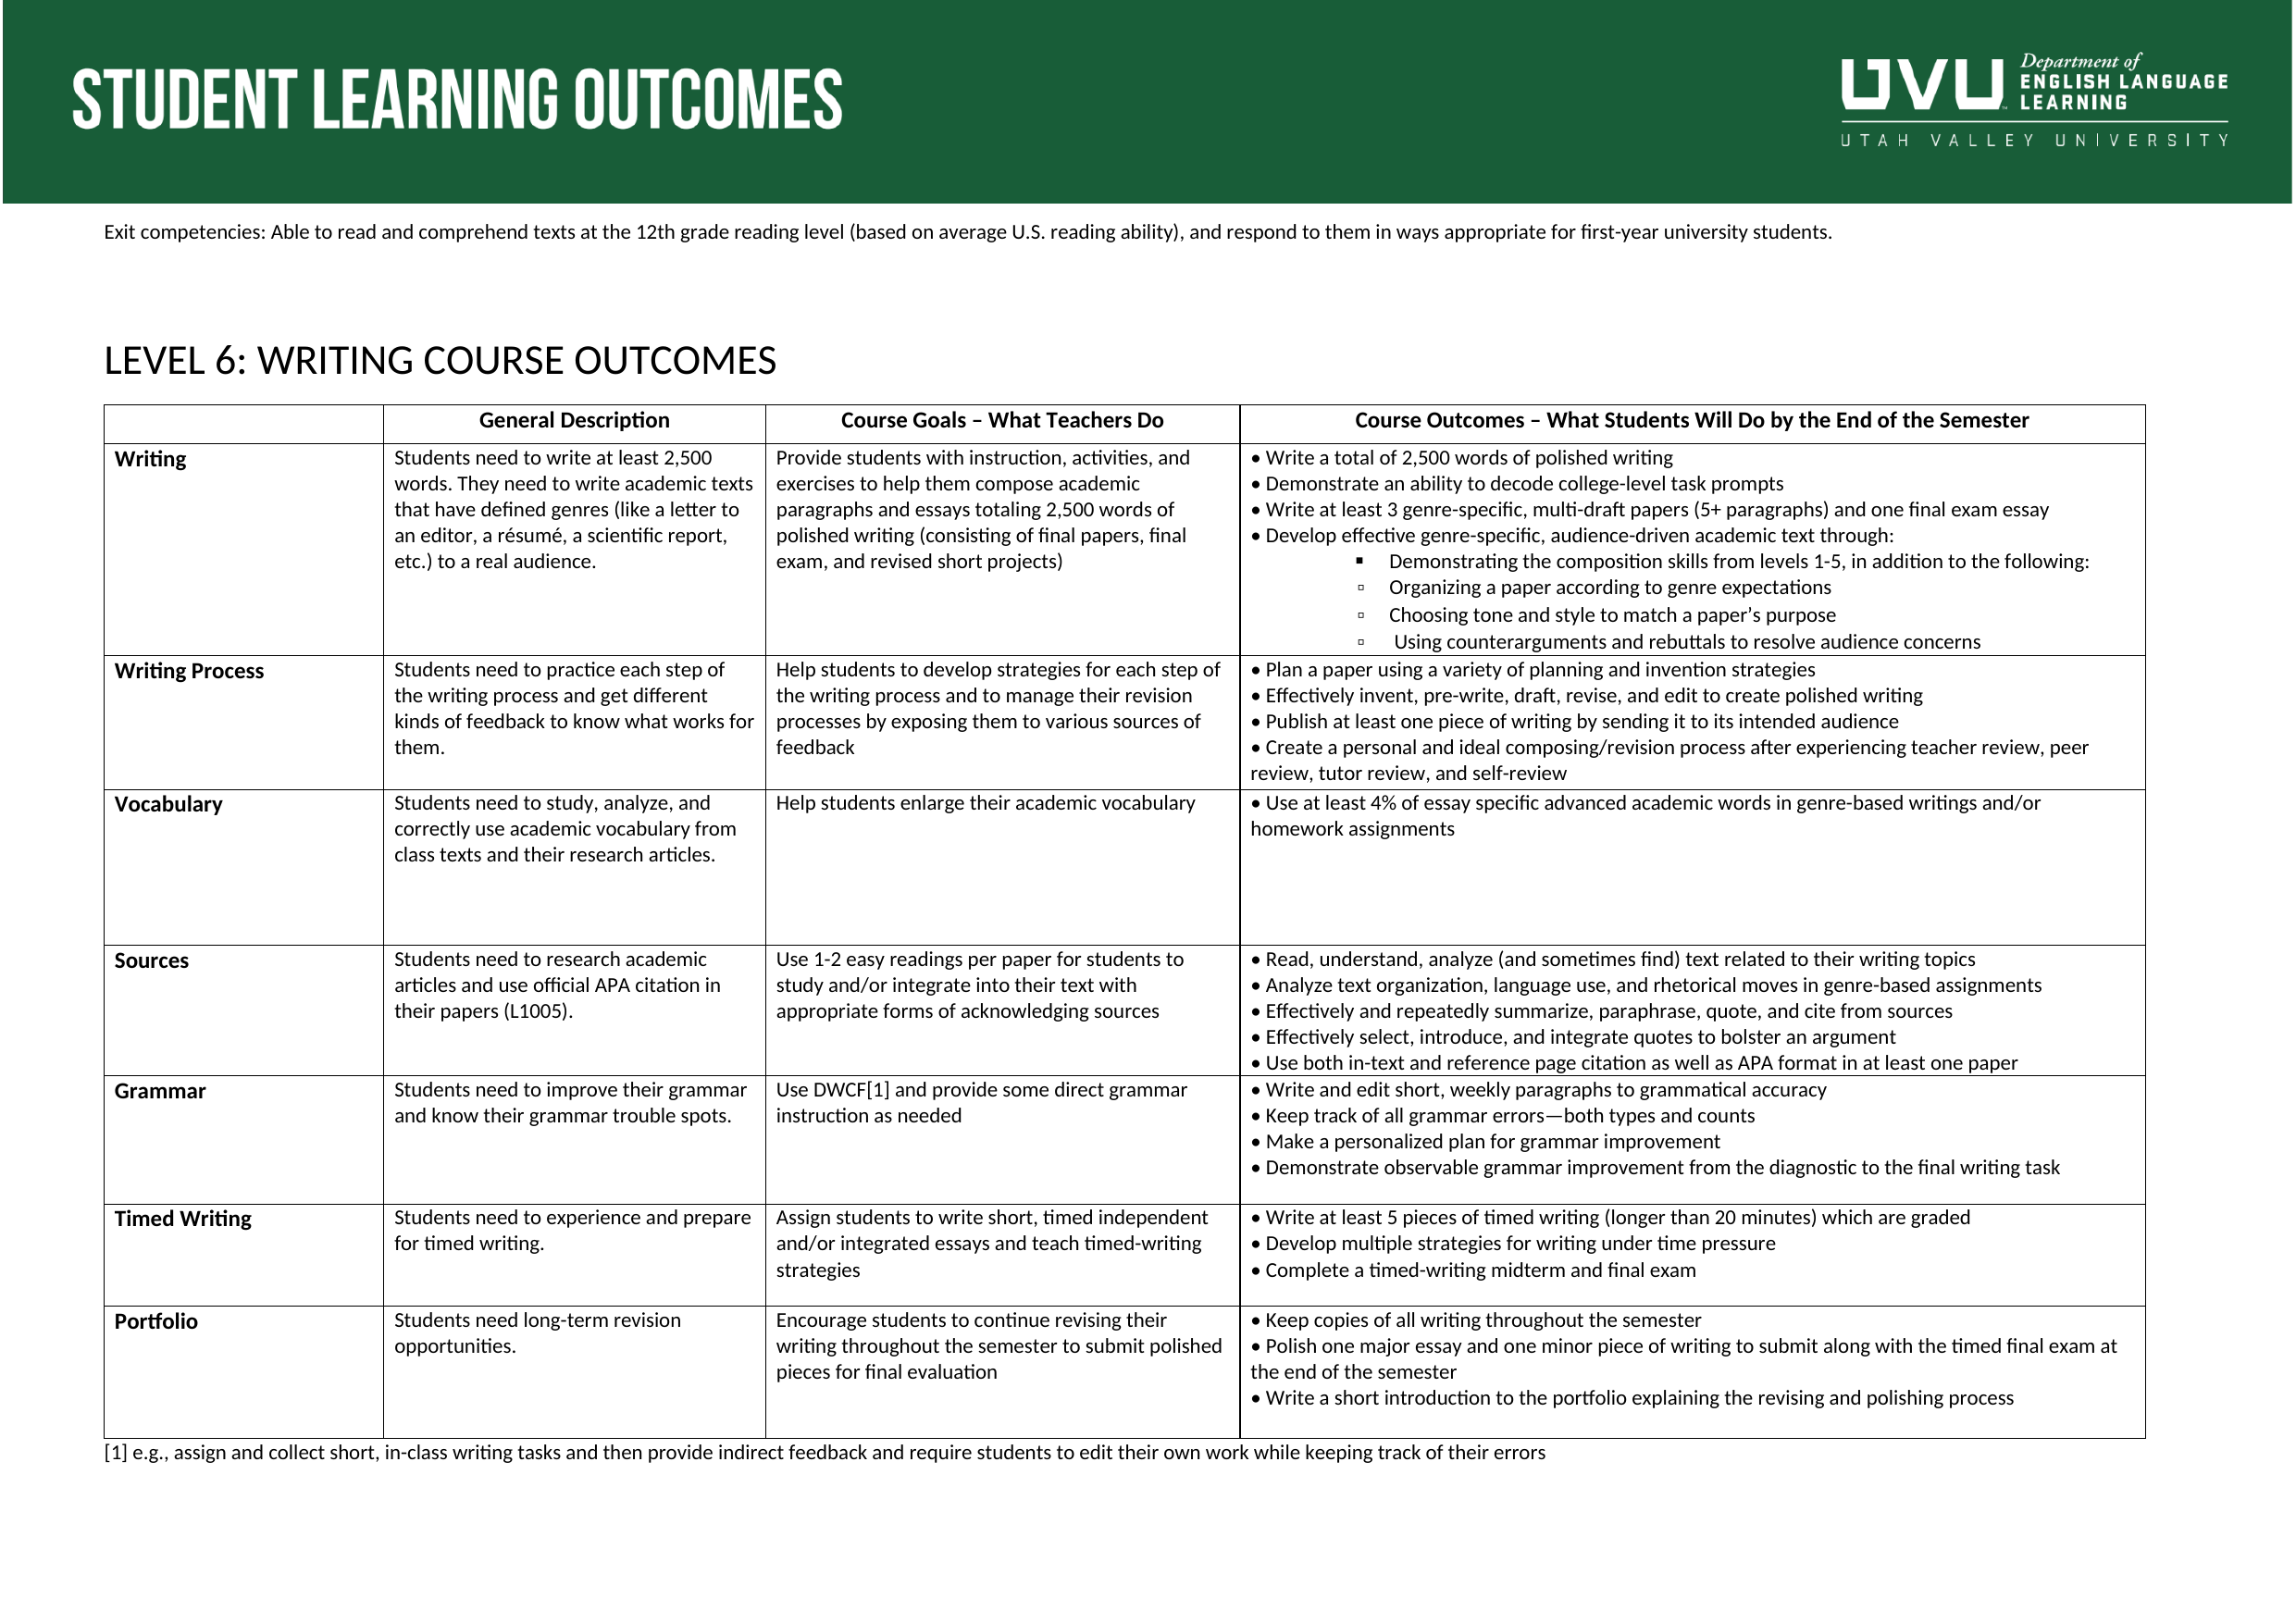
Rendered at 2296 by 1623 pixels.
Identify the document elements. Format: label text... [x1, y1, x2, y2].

table_cell Grammar [105, 1076, 383, 1204]
table_cell Students need to research academic articles and use official APA citation in their papers (L1005). [384, 946, 765, 1075]
table_cell Help students enlarge their academic vocabulary [766, 790, 1239, 945]
table_cell Assign students to write short, timed independent and/or integrated essays and teach timed-writing strategies [766, 1205, 1239, 1306]
table_cell Use 1-2 easy readings per paper for students to study and/or integrate into their text with appropriate forms of acknowledging sources [766, 946, 1239, 1075]
picture [0, 0, 2291, 203]
table_cell • Keep copies of all writing throughout the semester • Polish one major essay and one minor piece of writing to submit along with the timed final exam at the end of the semester • Write a short introduction to the portfolio explaining the revising and polishing process [1241, 1307, 2145, 1438]
table_cell Students need to practice each step of the writing process and get different kinds of feedback to know what works for them. [384, 656, 765, 788]
table_header General Description [384, 405, 765, 443]
table_cell • Write and edit short, weekly paragraphs to grammatical accuracy • Keep track of all grammar errors—both types and counts • Make a personalized plan for grammar improvement • Demonstrate observable grammar improvement from the diagnostic to the final writing task [1241, 1076, 2145, 1204]
text [1] e.g., assign and collect short, in-class writing tasks and then provide indirect feedback and require students to edit their own work while keeping track of their errors [104, 1439, 2191, 1465]
table_cell Help students to develop strategies for each step of the writing process and to manage their revision processes by exposing them to various sources of feedback [766, 656, 1239, 788]
table_cell Provide students with instruction, activities, and exercises to help them compose academic paragraphs and essays totaling 2,500 words of polished writing (consisting of final papers, final exam, and revised short projects) [766, 444, 1239, 655]
table_cell Vocabulary [105, 790, 383, 945]
table_cell Students need to improve their grammar and know their grammar trouble spots. [384, 1076, 765, 1204]
text LEVEL 6: WRITING COURSE OUTCOMES [104, 333, 2191, 385]
table_cell • Use at least 4% of essay specific advanced academic words in genre-based writings and/or homework assignments [1241, 790, 2145, 945]
table_cell Portfolio [105, 1307, 383, 1438]
table_cell Students need long-term revision opportunities. [384, 1307, 765, 1438]
table_cell Students need to experience and prepare for timed writing. [384, 1205, 765, 1306]
table_cell Sources [105, 946, 383, 1075]
text Exit competencies: Able to read and comprehend texts at the 12th grade reading level (based on average U.S. reading ability), and respond to them in ways appropriate for first-year university students. [104, 203, 2191, 244]
table_cell Students need to write at least 2,500 words. They need to write academic texts that have defined genres (like a letter to an editor, a résumé, a scientific report, etc.) to a real audience. [384, 444, 765, 655]
table_header [105, 405, 383, 443]
table_cell Writing Process [105, 656, 383, 788]
table_cell • Write at least 5 pieces of timed writing (longer than 20 minutes) which are graded • Develop multiple strategies for writing under time pressure • Complete a timed-writing midterm and final exam [1241, 1205, 2145, 1306]
table_cell Writing [105, 444, 383, 655]
table_header Course Goals – What Teachers Do [766, 405, 1239, 443]
table_header Course Outcomes – What Students Will Do by the End of the Semester [1241, 405, 2145, 443]
table_cell Timed Writing [105, 1205, 383, 1306]
table_cell • Plan a paper using a variety of planning and invention strategies • Effectively invent, pre-write, draft, revise, and edit to create polished writing • Publish at least one piece of writing by sending it to its intended audience • Create a personal and ideal composing/revision process after experiencing teacher review, peer review, tutor review, and self-review [1241, 656, 2145, 788]
table_cell Use DWCF[1] and provide some direct grammar instruction as needed [766, 1076, 1239, 1204]
table_cell Encourage students to continue revising their writing throughout the semester to submit polished pieces for final evaluation [766, 1307, 1239, 1438]
table_cell • Write a total of 2,500 words of polished writing • Demonstrate an ability to decode college-level task prompts • Write at least 3 genre-specific, multi-draft papers (5+ paragraphs) and one final exam essay • Develop effective genre-specific, audience-driven academic text through: Demonstrating the composition skills from levels 1-5, in addition to the following: Organizing a paper according to genre expectations Choosing tone and style to match a paper’s purpose Using counterarguments and rebuttals to resolve audience concerns [1241, 444, 2145, 655]
table_cell Students need to study, analyze, and correctly use academic vocabulary from class texts and their research articles. [384, 790, 765, 945]
table_cell • Read, understand, analyze (and sometimes find) text related to their writing topics • Analyze text organization, language use, and rhetorical moves in genre-based assignments • Effectively and repeatedly summarize, paraphrase, quote, and cite from sources • Effectively select, introduce, and integrate quotes to bolster an argument • Use both in-text and reference page citation as well as APA format in at least one paper [1241, 946, 2145, 1075]
